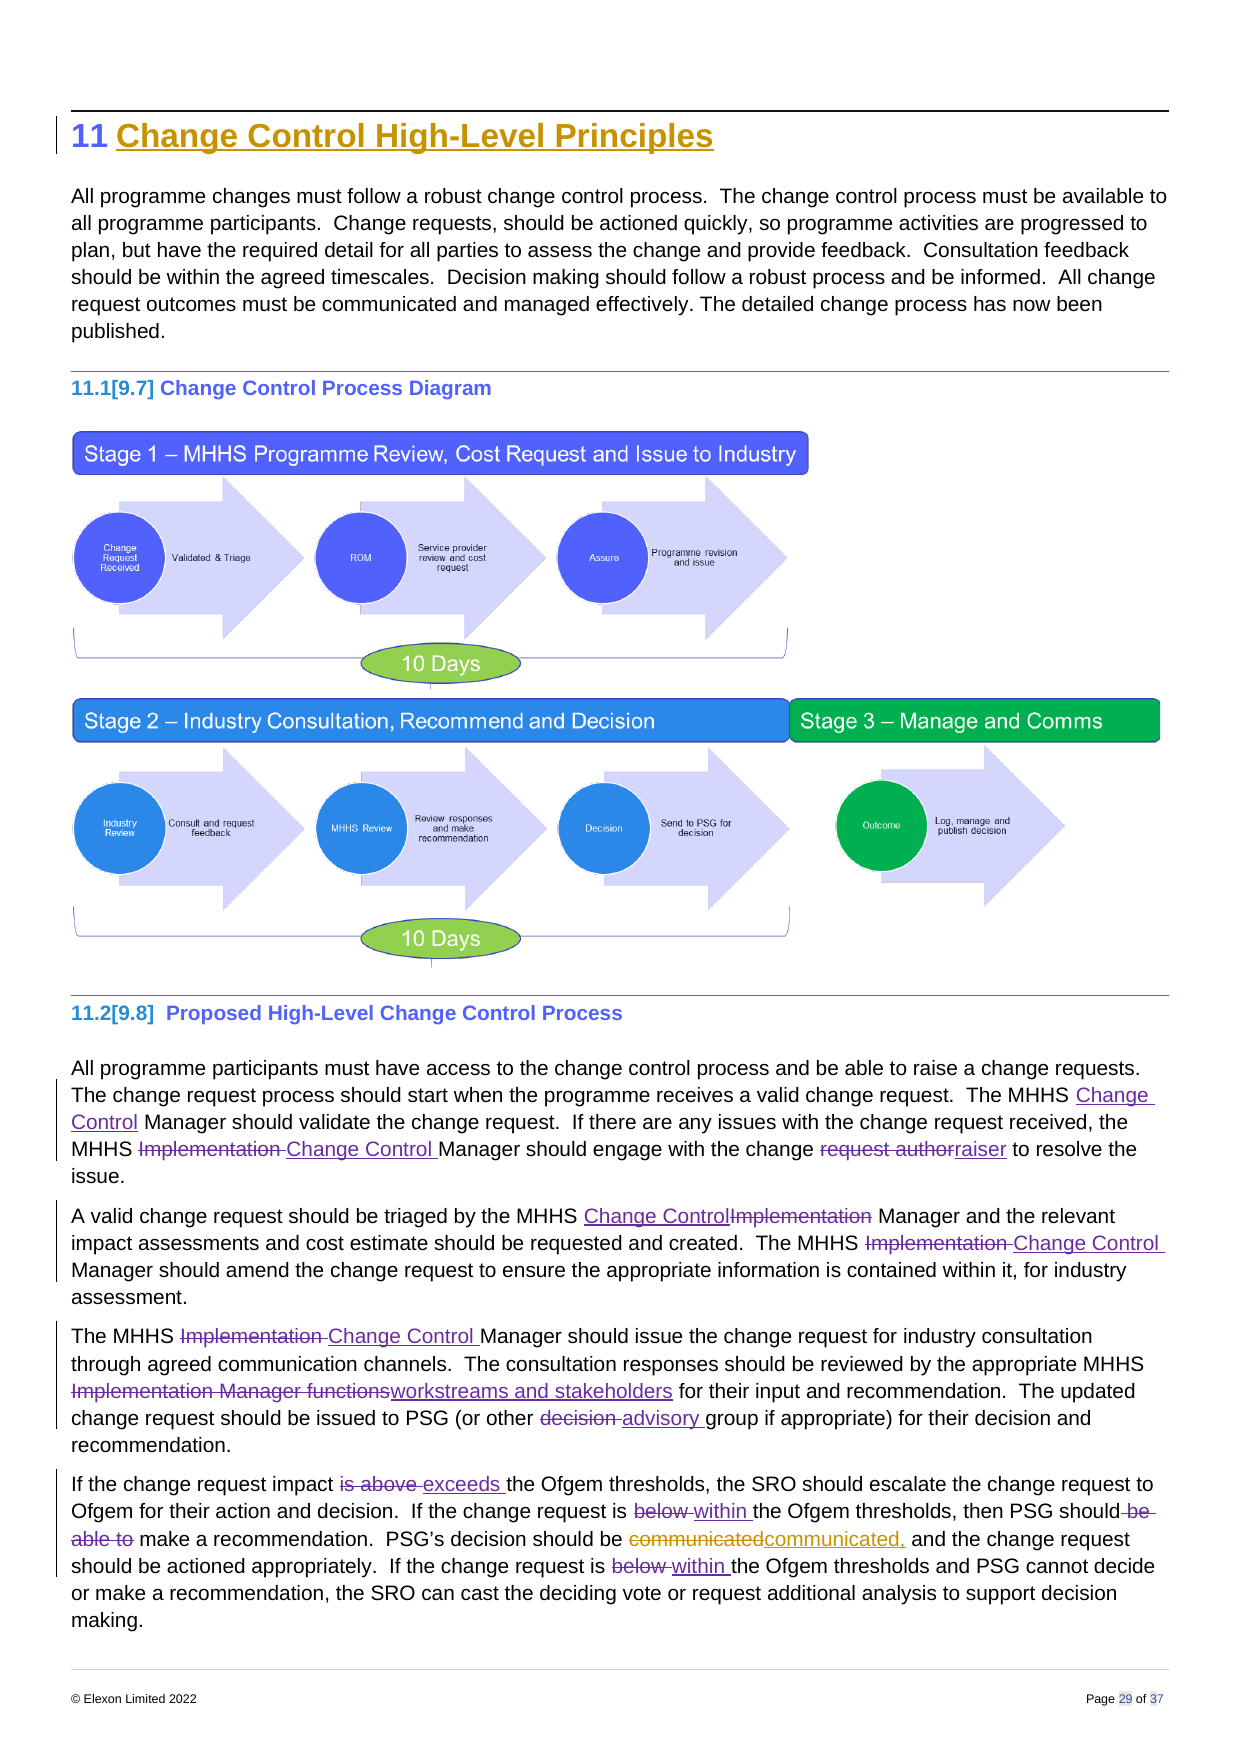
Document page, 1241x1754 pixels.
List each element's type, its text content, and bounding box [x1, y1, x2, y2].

text The MHHS Manager should issue the change request for industry consultation through agreed communication channels. The consultation responses should be reviewed by the appropriate MHHS for their input and recommendation. The updated change request should be issued to PSG (or other group if appropriate) for their decision and recommendation. [71, 1321, 1169, 1457]
text If the change request impact the Ofgem thresholds, the SRO should escalate the change request to Ofgem for their action and decision. If the change request is the Ofgem thresholds, then PSG should make a recommendation. PSG’s decision should be and the change request should be actioned appropriately. If the change request is the Ofgem thresholds and PSG cannot decide or make a recommendation, the SRO can cast the deciding vote or request additional analysis to support decision making. [71, 1469, 1169, 1632]
text All programme participants must have access to the change control process and be able to raise a change requests. The change request process should start when the programme receives a valid change request. The MHHS Manager should validate the change request. If there are any issues with the change request received, the MHHS Manager should engage with the change to resolve the issue. [71, 1052, 1169, 1188]
text All programme changes must follow a robust change control process. The change control process must be available to all programme participants. Change requests, should be actioned quickly, so programme activities are progressed to plan, but have the required detail for all parties to assess the change and provide feedback. Consultation feedback should be within the agreed timescales. Decision making should follow a robust process and be informed. All change request outcomes must be communicated and managed effectively. The detailed change process has now been published. [71, 181, 1169, 344]
subtitle Proposed High-Level Change Control Process [71, 996, 1169, 1025]
picture [70, 428, 1161, 968]
subtitle Change Control Process Diagram [71, 372, 1169, 401]
text A valid change request should be triaged by the MHHS Manager and the relevant impact assessments and cost estimate should be requested and created. The MHHS Manager should amend the change request to ensure the appropriate information is contained within it, for industry assessment. [71, 1200, 1169, 1309]
